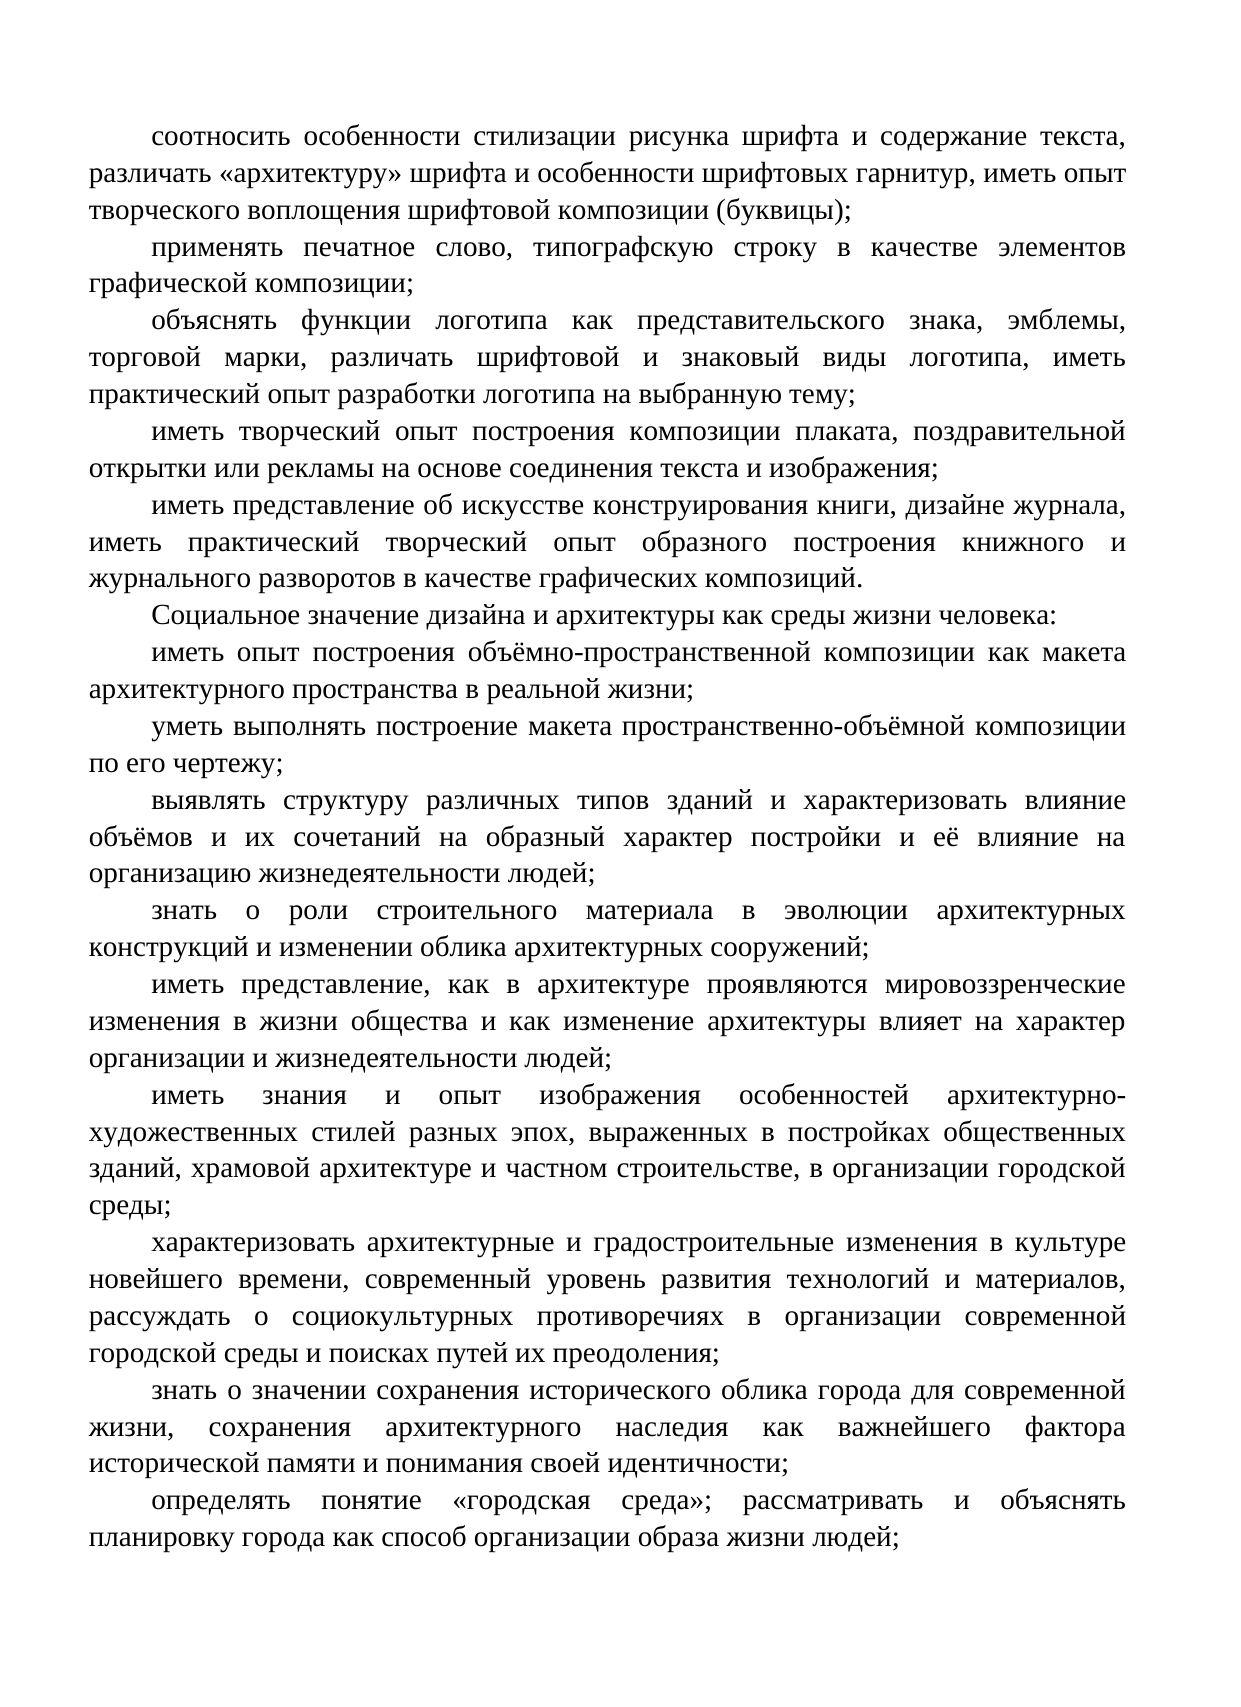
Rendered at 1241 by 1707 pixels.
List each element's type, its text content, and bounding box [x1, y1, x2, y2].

text иметь опыт построения объёмно-пространственной композиции как макета архитектурного пространства в реальной жизни; [88, 634, 1127, 705]
text объяснять функции логотипа как представительского знака, эмблемы, торговой марки, различать шрифтовой и знаковый виды логотипа, иметь практический опыт разработки логотипа на выбранную тему; [88, 302, 1127, 410]
text иметь творческий опыт построения композиции плаката, поздравительной открытки или рекламы на основе соединения текста и изображения; [88, 413, 1127, 483]
text иметь представление об искусстве конструирования книги, дизайне журнала, иметь практический творческий опыт образного построения книжного и журнального разворотов в качестве графических композиций. [88, 487, 1127, 594]
text применять печатное слово, типографскую строку в качестве элементов графической композиции; [88, 229, 1127, 299]
text иметь представление, как в архитектуре проявляются мировоззренческие изменения в жизни общества и как изменение архитектуры влияет на характер организации и жизнедеятельности людей; [88, 966, 1127, 1073]
text уметь выполнять построение макета пространственно-объёмной композиции по его чертежу; [88, 708, 1127, 778]
text иметь знания и опыт изображения особенностей архитектурно-художественных стилей разных эпох, выраженных в постройках общественных зданий, храмовой архитектуре и частном строительстве, в организации городской среды; [88, 1077, 1127, 1221]
text соотносить особенности стилизации рисунка шрифта и содержание текста, различать «архитектуру» шрифта и особенности шрифтовых гарнитур, иметь опыт творческого воплощения шрифтовой композиции (буквицы); [88, 118, 1127, 225]
text знать о значении сохранения исторического облика города для современной жизни, сохранения архитектурного наследия как важнейшего фактора исторической памяти и понимания своей идентичности; [88, 1372, 1127, 1479]
text Социальное значение дизайна и архитектуры как среды жизни человека: [88, 597, 1127, 631]
text выявлять структуру различных типов зданий и характеризовать влияние объёмов и их сочетаний на образный характер постройки и её влияние на организацию жизнедеятельности людей; [88, 782, 1127, 889]
text определять понятие «городская среда»; рассматривать и объяснять планировку города как способ организации образа жизни людей; [88, 1482, 1127, 1553]
text знать о роли строительного материала в эволюции архитектурных конструкций и изменении облика архитектурных сооружений; [88, 892, 1127, 963]
text характеризовать архитектурные и градостроительные изменения в культуре новейшего времени, современный уровень развития технологий и материалов, рассуждать о социокультурных противоречиях в организации современной городской среды и поисках путей их преодоления; [88, 1224, 1127, 1368]
